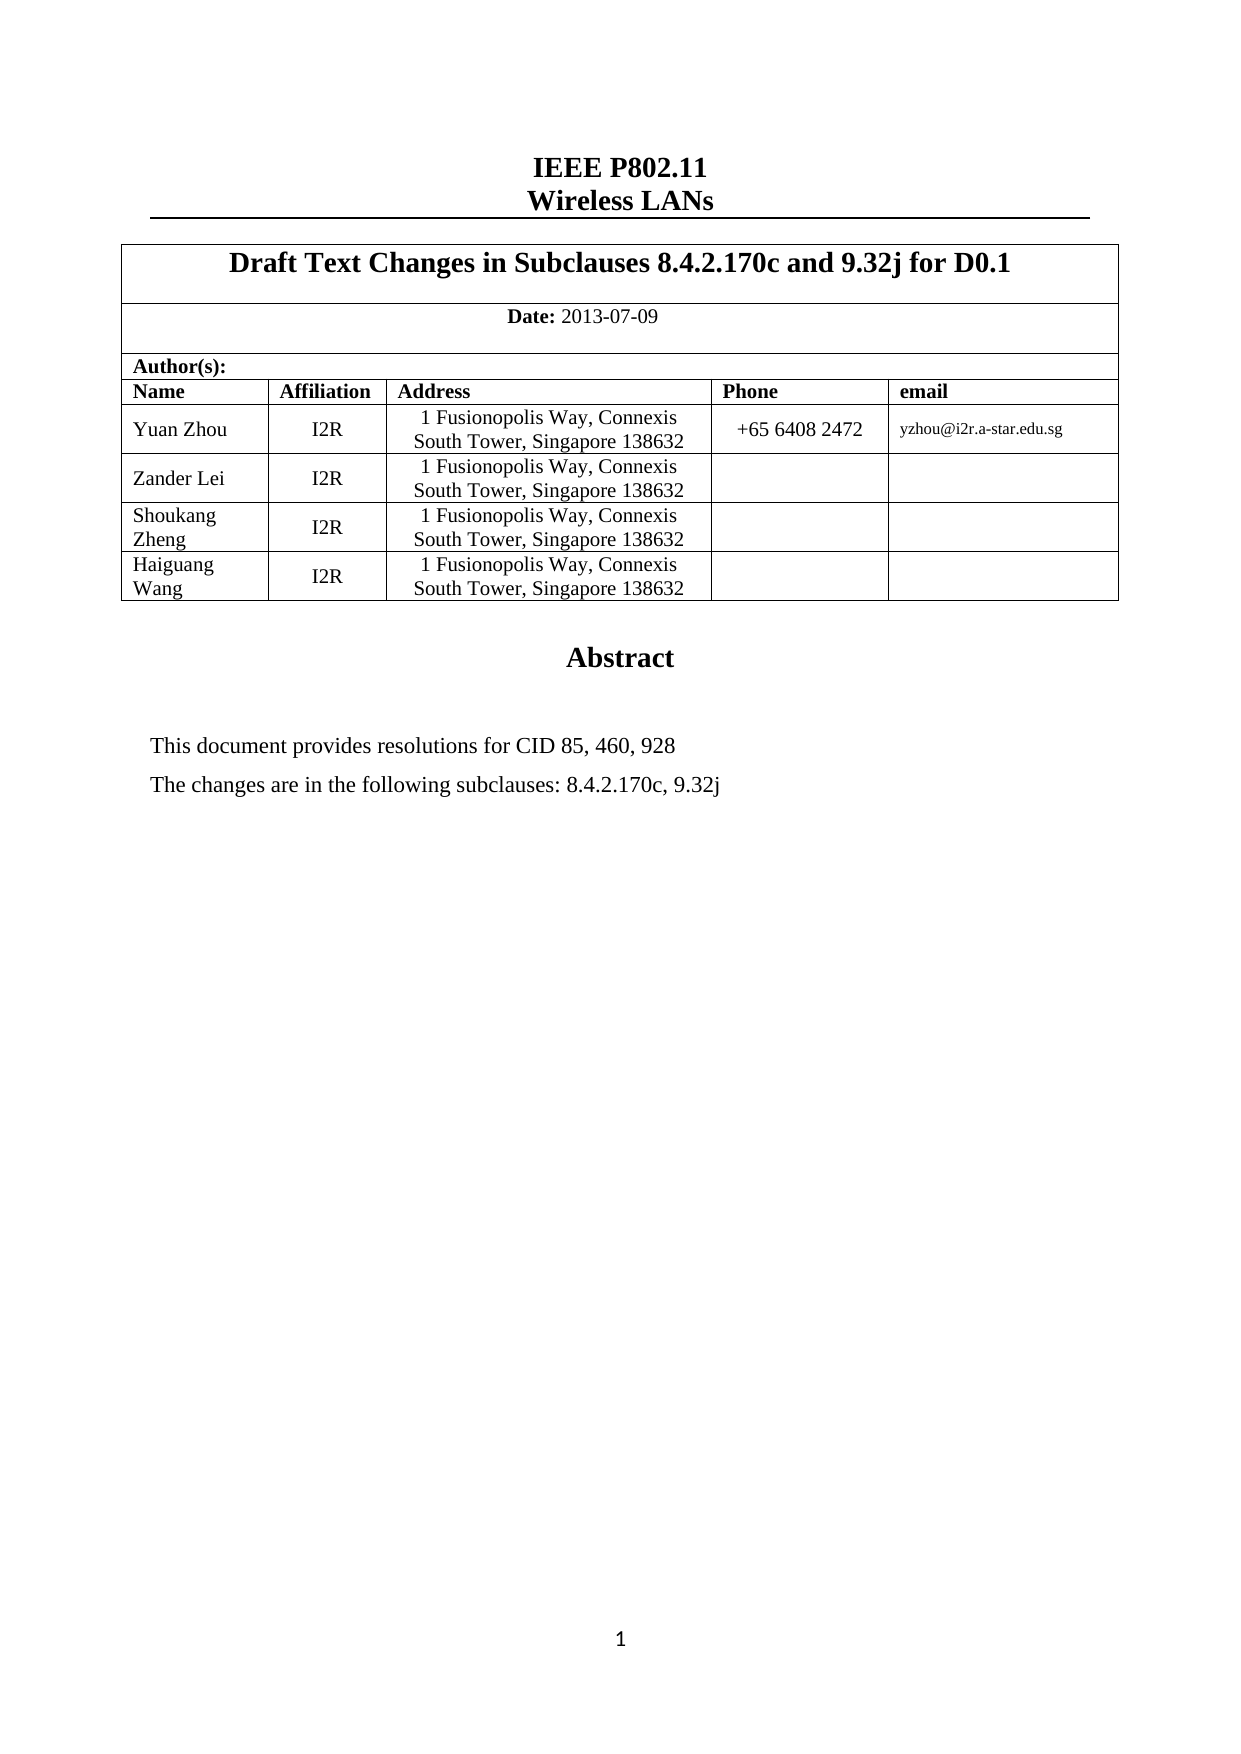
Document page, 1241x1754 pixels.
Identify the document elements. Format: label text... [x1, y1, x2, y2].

table_header Draft Text Changes in Subclauses 8.4.2.170c and 9.32j for D0.1 [122, 245, 1118, 303]
table_cell 1 Fusionopolis Way, Connexis South Tower, Singapore 138632 [387, 454, 711, 502]
table_cell I2R [269, 503, 386, 551]
table_cell [889, 503, 1118, 551]
text IEEE P802.11 Wireless LANs [150, 150, 1090, 217]
table_cell +65 6408 2472 [712, 405, 888, 453]
table_cell Author(s): [122, 354, 1118, 378]
table_cell Date: 2013-07-09 [122, 304, 1118, 353]
table_cell [712, 552, 888, 600]
table_cell Name [122, 380, 268, 403]
table_cell 1 Fusionopolis Way, Connexis South Tower, Singapore 138632 [387, 552, 711, 600]
table_cell yzhou@i2r.a-star.edu.sg [889, 405, 1118, 453]
table_cell [889, 552, 1118, 600]
table_cell 1 Fusionopolis Way, Connexis South Tower, Singapore 138632 [387, 503, 711, 551]
table_cell [712, 454, 888, 502]
table_cell Yuan Zhou [122, 405, 268, 453]
table_cell Phone [712, 380, 888, 403]
table_cell Zander Lei [122, 454, 268, 502]
table_cell [889, 454, 1118, 502]
table_cell Address [387, 380, 711, 403]
table_cell Haiguang Wang [122, 552, 268, 600]
table_cell Affiliation [269, 380, 386, 403]
text Abstract [150, 640, 1090, 674]
text This document provides resolutions for CID 85, 460, 928 [150, 732, 1090, 758]
table_cell [712, 503, 888, 551]
table_cell I2R [269, 552, 386, 600]
table_cell I2R [269, 454, 386, 502]
table_cell email [889, 380, 1118, 403]
table_cell Shoukang Zheng [122, 503, 268, 551]
text The changes are in the following subclauses: 8.4.2.170c, 9.32j [150, 771, 1090, 797]
table_cell 1 Fusionopolis Way, Connexis South Tower, Singapore 138632 [387, 405, 711, 453]
table_cell I2R [269, 405, 386, 453]
